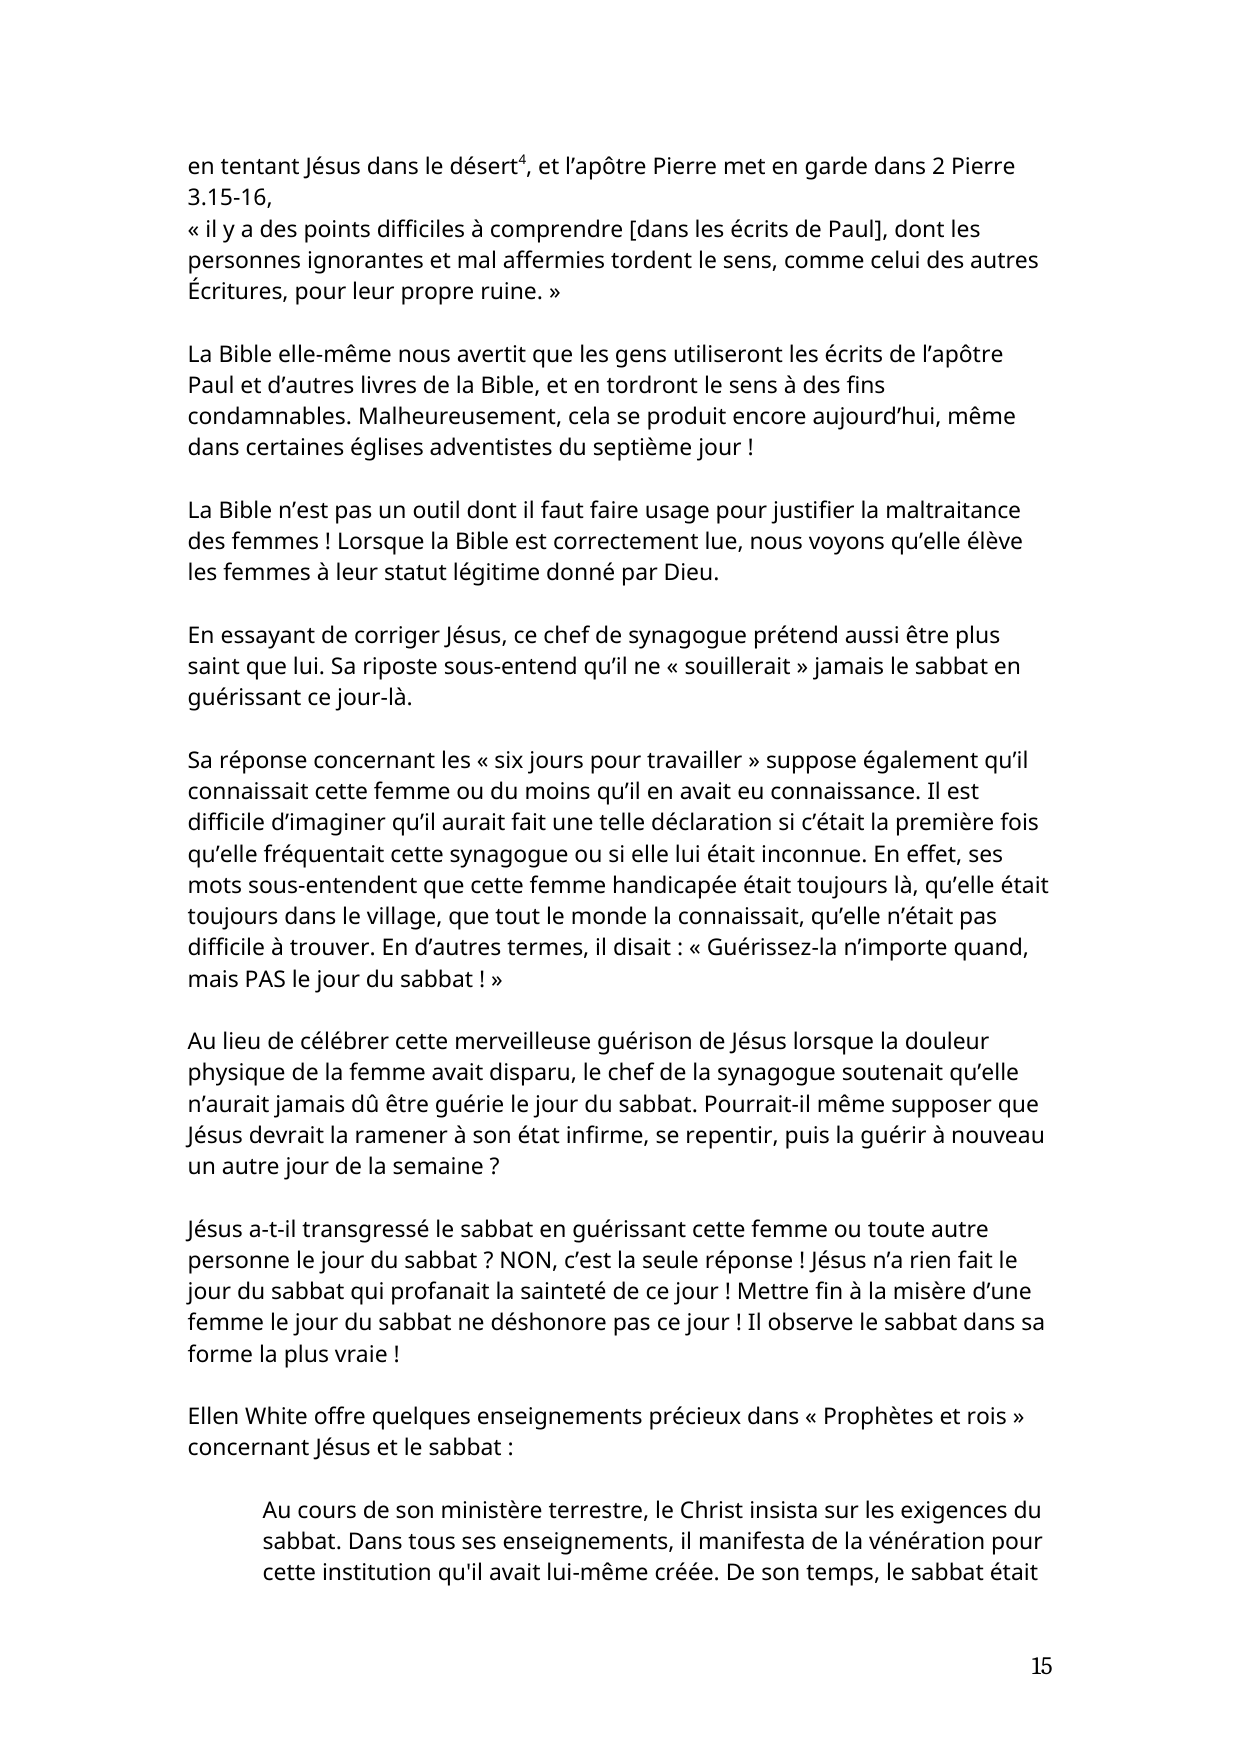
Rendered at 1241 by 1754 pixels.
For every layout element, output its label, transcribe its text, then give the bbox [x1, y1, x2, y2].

text La Bible n’est pas un outil dont il faut faire usage pour justifier la maltraitance des femmes ! Lorsque la Bible est correctement lue, nous voyons qu’elle élève les femmes à leur statut légitime donné par Dieu. [187, 494, 1053, 587]
text Ellen White offre quelques enseignements précieux dans « Prophètes et rois » concernant Jésus et le sabbat : [187, 1400, 1053, 1462]
text Sa réponse concernant les « six jours pour travailler » suppose également qu’il connaissait cette femme ou du moins qu’il en avait eu connaissance. Il est difficile d’imaginer qu’il aurait fait une telle déclaration si c’était la première fois qu’elle fréquentait cette synagogue ou si elle lui était inconnue. En effet, ses mots sous-entendent que cette femme handicapée était toujours là, qu’elle était toujours dans le village, que tout le monde la connaissait, qu’elle n’était pas difficile à trouver. En d’autres termes, il disait : « Guérissez-la n’importe quand, mais PAS le jour du sabbat ! » [187, 744, 1053, 994]
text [262, 1494, 1053, 1587]
text Au lieu de célébrer cette merveilleuse guérison de Jésus lorsque la douleur physique de la femme avait disparu, le chef de la synagogue soutenait qu’elle n’aurait jamais dû être guérie le jour du sabbat. Pourrait-il même supposer que Jésus devrait la ramener à son état infirme, se repentir, puis la guérir à nouveau un autre jour de la semaine ? [187, 1025, 1053, 1181]
text En essayant de corriger Jésus, ce chef de synagogue prétend aussi être plus saint que lui. Sa riposte sous-entend qu’il ne « souillerait » jamais le sabbat en guérissant ce jour-là. [187, 619, 1053, 712]
text Jésus a-t-il transgressé le sabbat en guérissant cette femme ou toute autre personne le jour du sabbat ? NON, c’est la seule réponse ! Jésus n’a rien fait le jour du sabbat qui profanait la sainteté de ce jour ! Mettre fin à la misère d’une femme le jour du sabbat ne déshonore pas ce jour ! Il observe le sabbat dans sa forme la plus vraie ! [187, 1212, 1053, 1369]
text « il y a des points difficiles à comprendre [dans les écrits de Paul], dont les personnes ignorantes et mal affermies tordent le sens, comme celui des autres Écritures, pour leur propre ruine. » [187, 212, 1053, 306]
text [187, 150, 1053, 212]
text La Bible elle-même nous avertit que les gens utiliseront les écrits de l’apôtre Paul et d’autres livres de la Bible, et en tordront le sens à des fins condamnables. Malheureusement, cela se produit encore aujourd’hui, même dans certaines églises adventistes du septième jour ! [187, 337, 1053, 462]
